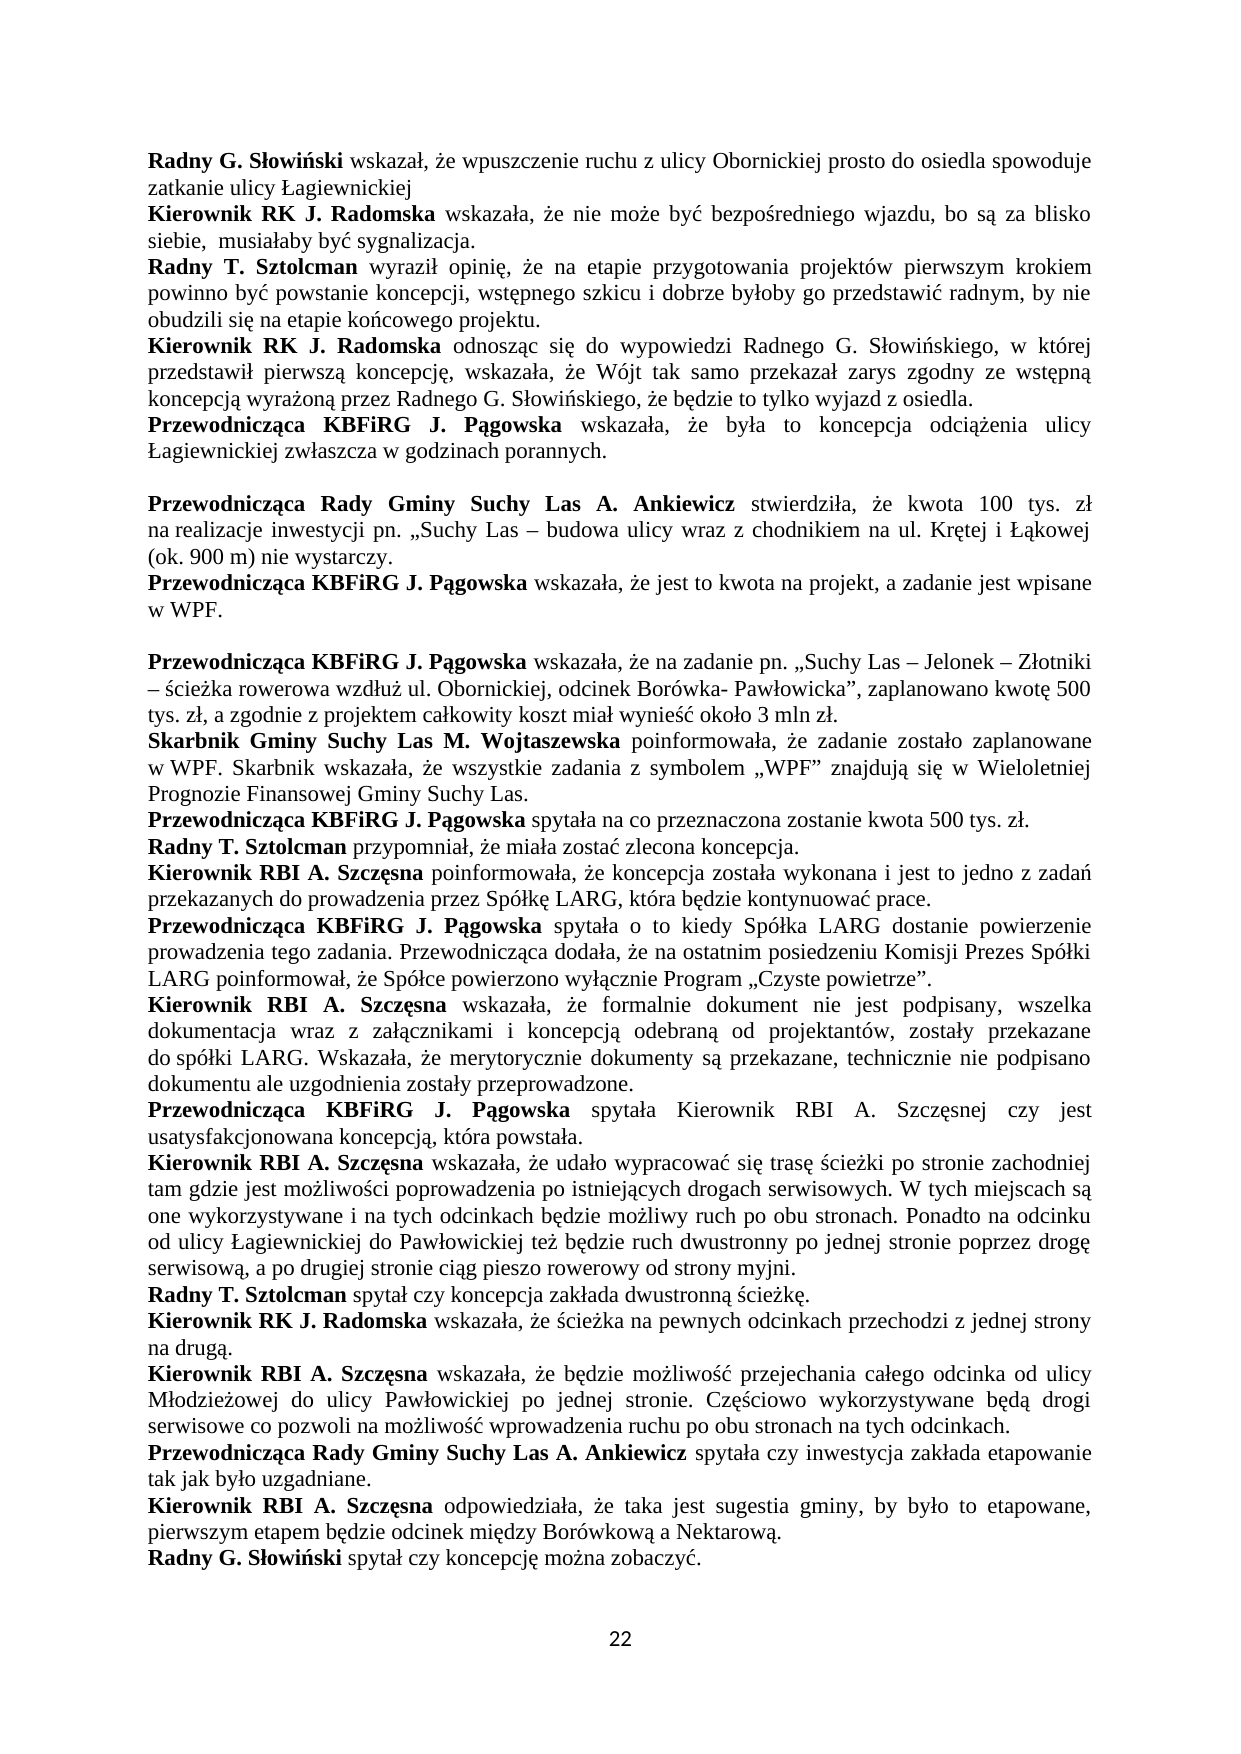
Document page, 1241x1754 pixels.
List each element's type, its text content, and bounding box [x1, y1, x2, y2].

text Kierownik RBI A. Szczęsna odpowiedziała, że taka jest sugestia gminy, by było to etapowane, pierwszym etapem będzie odcinek między Borówkową a Nektarową. [148, 1492, 1093, 1544]
text Radny T. Sztolcman spytał czy koncepcja zakłada dwustronną ścieżkę. [148, 1281, 1093, 1307]
text Kierownik RBI A. Szczęsna wskazała, że formalnie dokument nie jest podpisany, wszelka dokumentacja wraz z załącznikami i koncepcją odebraną od projektantów, zostały przekazane do spółki LARG. Wskazała, że merytorycznie dokumenty są przekazane, technicznie nie podpisano dokumentu ale uzgodnienia zostały przeprowadzone. [148, 991, 1093, 1096]
text Kierownik RK J. Radomska wskazała, że ścieżka na pewnych odcinkach przechodzi z jednej strony na drugą. [148, 1307, 1093, 1360]
text Przewodnicząca KBFiRG J. Pągowska spytała na co przeznaczona zostanie kwota 500 tys. zł. [148, 806, 1093, 833]
text Przewodnicząca KBFiRG J. Pągowska wskazała, że była to koncepcja odciążenia ulicy Łagiewnickiej zwłaszcza w godzinach porannych. [148, 411, 1093, 464]
text Przewodnicząca Rady Gminy Suchy Las A. Ankiewicz stwierdziła, że kwota 100 tys. zł na realizacje inwestycji pn. „Suchy Las – budowa ulicy wraz z chodnikiem na ul. Krętej i Łąkowej (ok. 900 m) nie wystarczy. [148, 490, 1093, 569]
text Kierownik RBI A. Szczęsna poinformowała, że koncepcja została wykonana i jest to jedno z zadań przekazanych do prowadzenia przez Spółkę LARG, która będzie kontynuować prace. [148, 859, 1093, 912]
text Skarbnik Gminy Suchy Las M. Wojtaszewska poinformowała, że zadanie zostało zaplanowane w WPF. Skarbnik wskazała, że wszystkie zadania z symbolem „WPF” znajdują się w Wieloletniej Prognozie Finansowej Gminy Suchy Las. [148, 727, 1093, 806]
text Kierownik RBI A. Szczęsna wskazała, że udało wypracować się trasę ścieżki po stronie zachodniej tam gdzie jest możliwości poprowadzenia po istniejących drogach serwisowych. W tych miejscach są one wykorzystywane i na tych odcinkach będzie możliwy ruch po obu stronach. Ponadto na odcinku od ulicy Łagiewnickiej do Pawłowickiej też będzie ruch dwustronny po jednej stronie poprzez drogę serwisową, a po drugiej stronie ciąg pieszo rowerowy od strony myjni. [148, 1149, 1093, 1281]
text Radny G. Słowiński wskazał, że wpuszczenie ruchu z ulicy Obornickiej prosto do osiedla spowoduje zatkanie ulicy Łagiewnickiej [148, 148, 1093, 200]
text Przewodnicząca KBFiRG J. Pągowska spytała Kierownik RBI A. Szczęsnej czy jest usatysfakcjonowana koncepcją, która powstała. [148, 1096, 1093, 1149]
text Przewodnicząca KBFiRG J. Pągowska spytała o to kiedy Spółka LARG dostanie powierzenie prowadzenia tego zadania. Przewodnicząca dodała, że na ostatnim posiedzeniu Komisji Prezes Spółki LARG poinformował, że Spółce powierzono wyłącznie Program „Czyste powietrze”. [148, 912, 1093, 991]
text Kierownik RK J. Radomska wskazała, że nie może być bezpośredniego wjazdu, bo są za blisko siebie, musiałaby być sygnalizacja. [148, 200, 1093, 253]
text Przewodnicząca KBFiRG J. Pągowska wskazała, że jest to kwota na projekt, a zadanie jest wpisane w WPF. [148, 569, 1093, 622]
text Kierownik RBI A. Szczęsna wskazała, że będzie możliwość przejechania całego odcinka od ulicy Młodzieżowej do ulicy Pawłowickiej po jednej stronie. Częściowo wykorzystywane będą drogi serwisowe co pozwoli na możliwość wprowadzenia ruchu po obu stronach na tych odcinkach. [148, 1360, 1093, 1439]
text Radny T. Sztolcman przypomniał, że miała zostać zlecona koncepcja. [148, 833, 1093, 859]
text Przewodnicząca KBFiRG J. Pągowska wskazała, że na zadanie pn. „Suchy Las – Jelonek – Złotniki – ścieżka rowerowa wzdłuż ul. Obornickiej, odcinek Borówka- Pawłowicka”, zaplanowano kwotę 500 tys. zł, a zgodnie z projektem całkowity koszt miał wynieść około 3 mln zł. [148, 648, 1093, 727]
text Przewodnicząca Rady Gminy Suchy Las A. Ankiewicz spytała czy inwestycja zakłada etapowanie tak jak było uzgadniane. [148, 1439, 1093, 1492]
text Radny T. Sztolcman wyraził opinię, że na etapie przygotowania projektów pierwszym krokiem powinno być powstanie koncepcji, wstępnego szkicu i dobrze byłoby go przedstawić radnym, by nie obudzili się na etapie końcowego projektu. [148, 253, 1093, 332]
text Kierownik RK J. Radomska odnosząc się do wypowiedzi Radnego G. Słowińskiego, w której przedstawił pierwszą koncepcję, wskazała, że Wójt tak samo przekazał zarys zgodny ze wstępną koncepcją wyrażoną przez Radnego G. Słowińskiego, że będzie to tylko wyjazd z osiedla. [148, 332, 1093, 411]
text Radny G. Słowiński spytał czy koncepcję można zobaczyć. [148, 1544, 1093, 1571]
